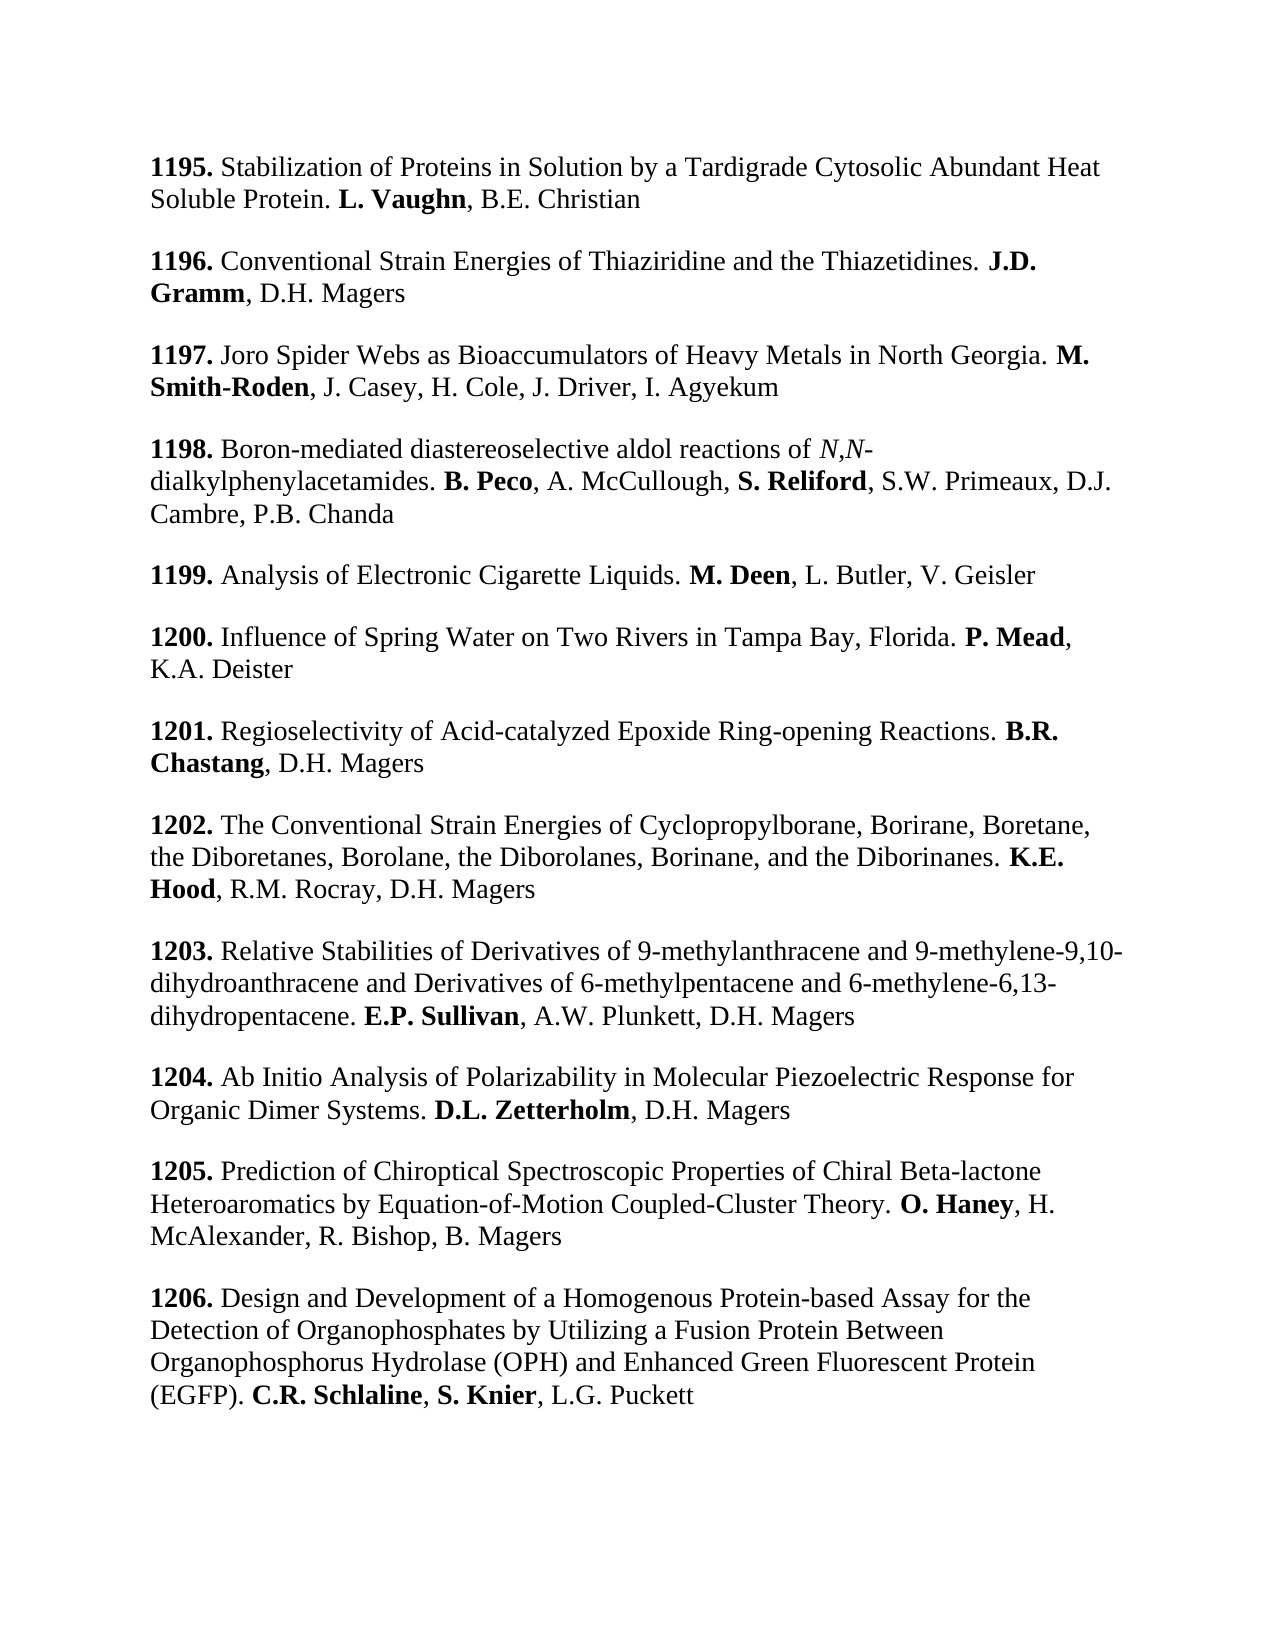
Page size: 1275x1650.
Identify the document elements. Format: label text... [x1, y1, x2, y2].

text 1202. The Conventional Strain Energies of Cyclopropylborane, Borirane, Boretane, the Diboretanes, Borolane, the Diborolanes, Borinane, and the Diborinanes. K.E. Hood, R.M. Rocray, D.H. Magers [150, 808, 1125, 905]
text 1199. Analysis of Electronic Cigarette Liquids. M. Deen, L. Butler, V. Geisler [150, 558, 1125, 591]
text 1205. Prediction of Chiroptical Spectroscopic Properties of Chiral Beta-lactone Heteroaromatics by Equation-of-Motion Coupled-Cluster Theory. O. Haney, H. McAlexander, R. Bishop, B. Magers [150, 1154, 1125, 1252]
text 1200. Influence of Spring Water on Two Rivers in Tampa Bay, Florida. P. Mead, K.A. Deister [150, 620, 1125, 684]
text 1198. Boron-mediated diastereoselective aldol reactions of N,N-dialkylphenylacetamides. B. Peco, A. McCullough, S. Reliford, S.W. Primeaux, D.J. Cambre, P.B. Chanda [150, 432, 1125, 529]
text 1201. Regioselectivity of Acid-catalyzed Epoxide Ring-opening Reactions. B.R. Chastang, D.H. Magers [150, 714, 1125, 778]
text 1197. Joro Spider Webs as Bioaccumulators of Heavy Metals in North Georgia. M. Smith-Roden, J. Casey, H. Cole, J. Driver, I. Agyekum [150, 338, 1125, 403]
text 1206. Design and Development of a Homogenous Protein-based Assay for the Detection of Organophosphates by Utilizing a Fusion Protein Between Organophosphorus Hydrolase (OPH) and Enhanced Green Fluorescent Protein (EGFP). C.R. Schlaline, S. Knier, L.G. Puckett [150, 1281, 1125, 1410]
text 1204. Ab Initio Analysis of Polarizability in Molecular Piezoelectric Response for Organic Dimer Systems. D.L. Zetterholm, D.H. Magers [150, 1060, 1125, 1125]
text 1196. Conventional Strain Energies of Thiaziridine and the Thiazetidines. J.D. Gramm, D.H. Magers [150, 244, 1125, 309]
text 1203. Relative Stabilities of Derivatives of 9-methylanthracene and 9-methylene-9,10-dihydroanthracene and Derivatives of 6-methylpentacene and 6-methylene-6,13-dihydropentacene. E.P. Sullivan, A.W. Plunkett, D.H. Magers [150, 934, 1125, 1031]
text 1195. Stabilization of Proteins in Solution by a Tardigrade Cytosolic Abundant Heat Soluble Protein. L. Vaughn, B.E. Christian [150, 150, 1125, 215]
